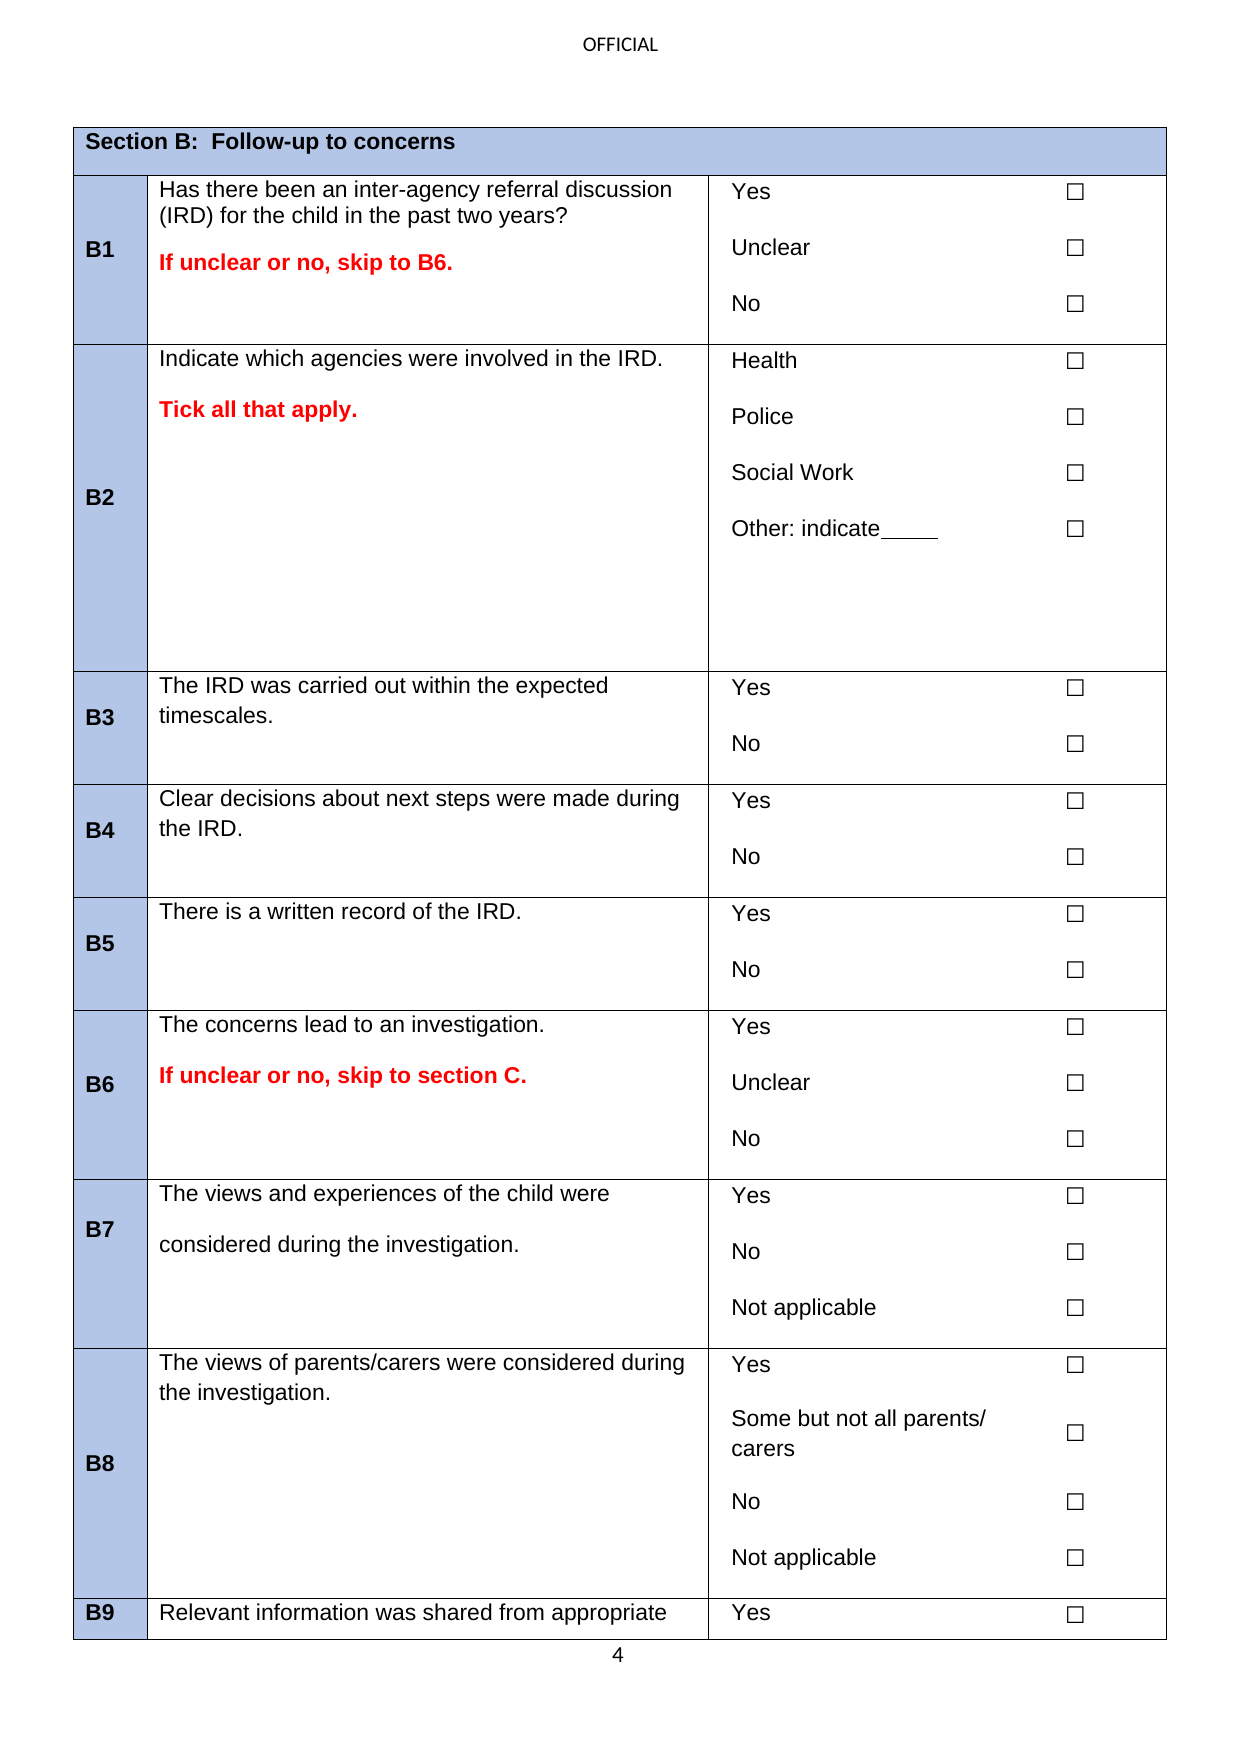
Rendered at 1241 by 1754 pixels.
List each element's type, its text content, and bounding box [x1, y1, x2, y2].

table_cell B4 [74, 785, 147, 897]
table_cell [709, 1349, 1166, 1598]
table_cell Has there been an inter-agency referral discussion (IRD) for the child in the past two years? If unclear or no, skip to B6. [148, 176, 708, 344]
table_cell [709, 1011, 1166, 1179]
table_cell B3 [74, 672, 147, 784]
table_cell [709, 672, 1166, 784]
table_cell B8 [74, 1349, 147, 1598]
table_cell The IRD was carried out within the expected timescales. [148, 672, 708, 784]
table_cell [148, 1599, 708, 1639]
table_cell B1 [74, 176, 147, 344]
table_cell There is a written record of the IRD. [148, 898, 708, 1010]
table_cell Clear decisions about next steps were made during the IRD. [148, 785, 708, 897]
table_cell B6 [74, 1011, 147, 1179]
table_cell Indicate which agencies were involved in the IRD. Tick all that apply. [148, 345, 708, 671]
table_cell The views and experiences of the child were considered during the investigation. [148, 1180, 708, 1348]
table_cell B2 [74, 345, 147, 671]
table_cell B5 [74, 898, 147, 1010]
table_cell [709, 176, 1166, 344]
table_cell [709, 1599, 1166, 1639]
table_cell [709, 898, 1166, 1010]
table_cell [709, 785, 1166, 897]
table_cell [709, 1180, 1166, 1348]
table_header Section B: Follow-up to concerns [74, 128, 1166, 175]
table_cell The views of parents/carers were considered during the investigation. [148, 1349, 708, 1598]
table_cell The concerns lead to an investigation. If unclear or no, skip to section C. [148, 1011, 708, 1179]
table_cell B9 [74, 1599, 147, 1639]
table_cell [709, 345, 1166, 671]
table_cell B7 [74, 1180, 147, 1348]
